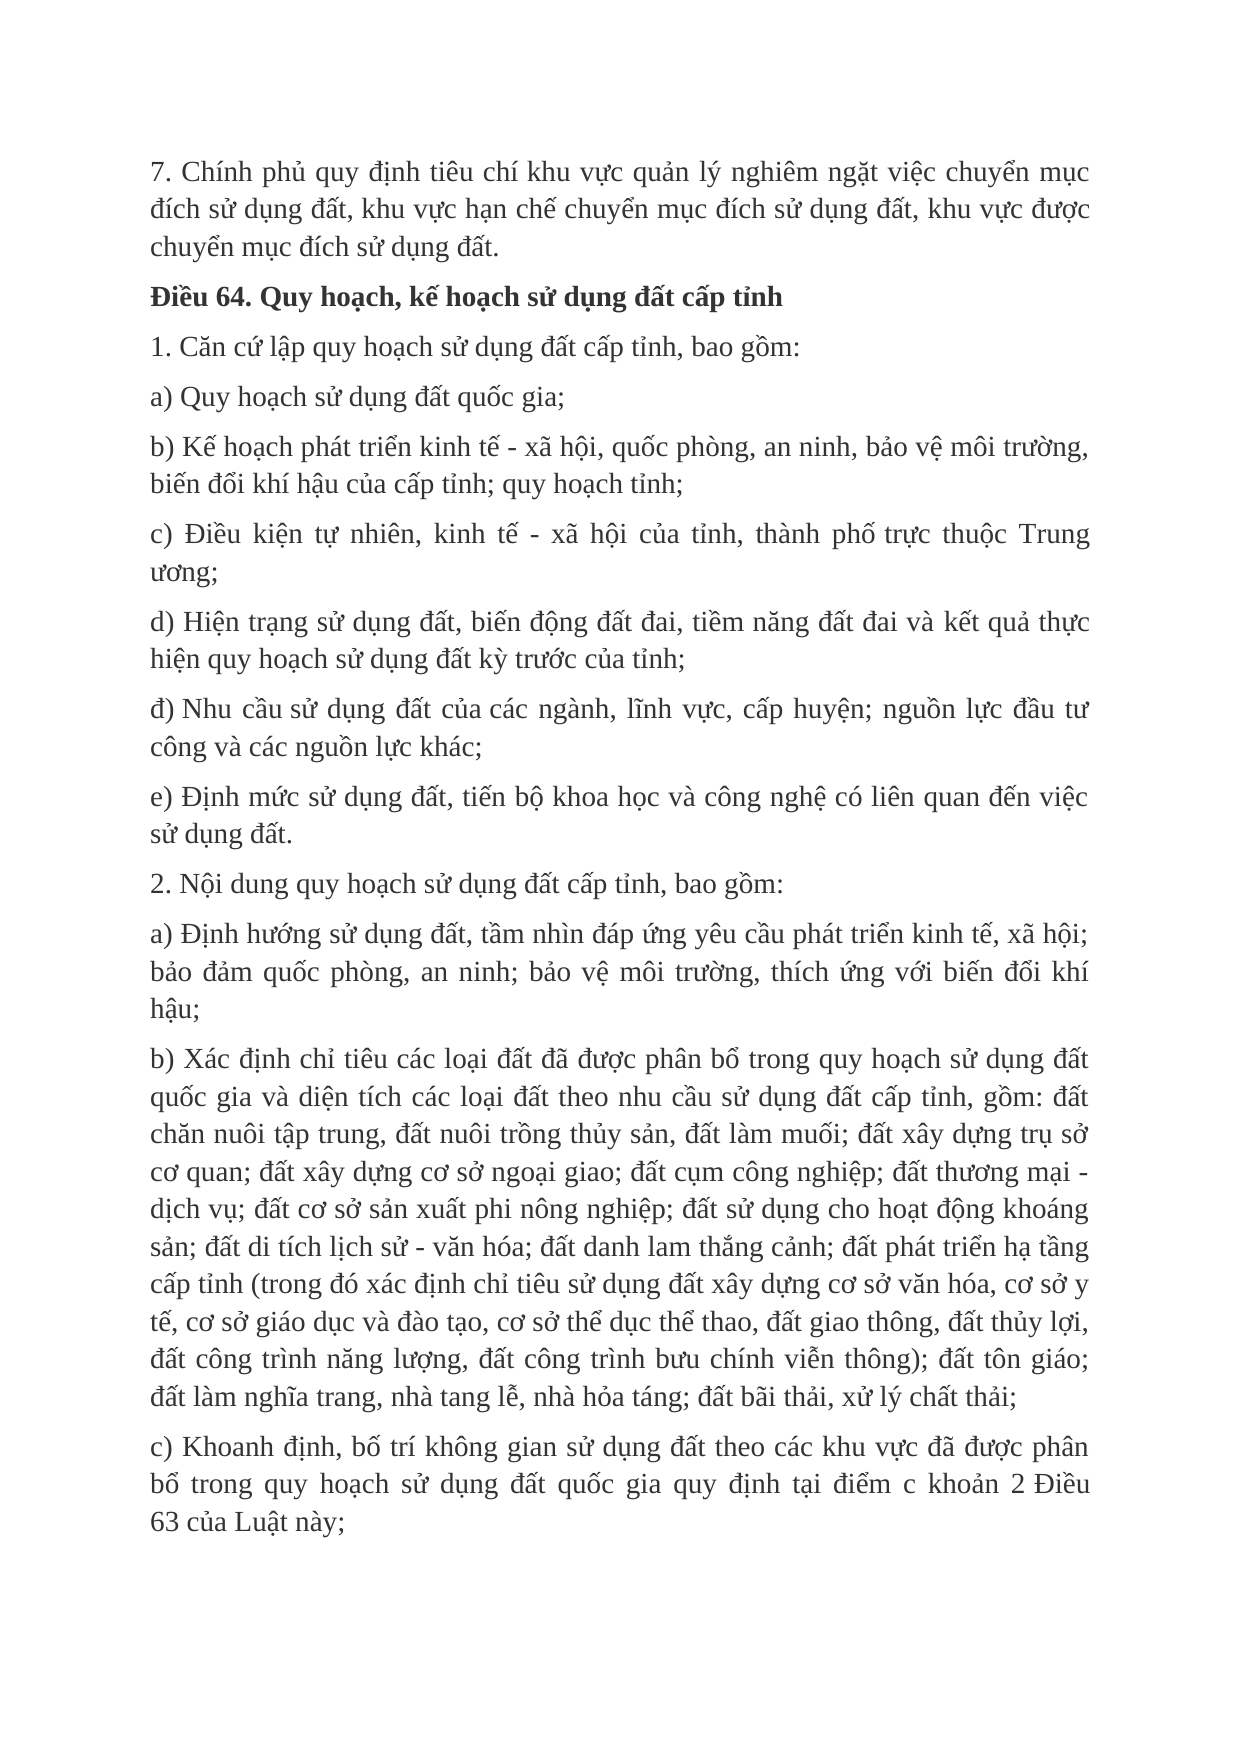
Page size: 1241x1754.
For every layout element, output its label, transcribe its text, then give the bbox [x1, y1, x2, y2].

text 7. Chính phủ quy định tiêu chí khu vực quản lý nghiêm ngặt việc chuyển mục đích sử dụng đất, khu vực hạn chế chuyển mục đích sử dụng đất, khu vực được chuyển mục đích sử dụng đất. [150, 150, 1090, 262]
text a) Định hướng sử dụng đất, tầm nhìn đáp ứng yêu cầu phát triển kinh tế, xã hội; bảo đảm quốc phòng, an ninh; bảo vệ môi trường, thích ứng với biến đổi khí hậu; [150, 912, 1090, 1025]
text 2. Nội dung quy hoạch sử dụng đất cấp tỉnh, bao gồm: [150, 862, 1090, 900]
text e) Định mức sử dụng đất, tiến bộ khoa học và công nghệ có liên quan đến việc sử dụng đất. [150, 775, 1090, 850]
text d) Hiện trạng sử dụng đất, biến động đất đai, tiềm năng đất đai và kết quả thực hiện quy hoạch sử dụng đất kỳ trước của tỉnh; [150, 600, 1090, 675]
text c) Khoanh định, bố trí không gian sử dụng đất theo các khu vực đã được phân bổ trong quy hoạch sử dụng đất quốc gia quy định tại điểm c khoản 2 Điều 63 của Luật này; [150, 1425, 1090, 1537]
text Điều 64. Quy hoạch, kế hoạch sử dụng đất cấp tỉnh [150, 275, 1090, 312]
text c) Điều kiện tự nhiên, kinh tế - xã hội của tỉnh, thành phố trực thuộc Trung ương; [150, 512, 1090, 587]
text b) Xác định chỉ tiêu các loại đất đã được phân bổ trong quy hoạch sử dụng đất quốc gia và diện tích các loại đất theo nhu cầu sử dụng đất cấp tỉnh, gồm: đất chăn nuôi tập trung, đất nuôi trồng thủy sản, đất làm muối; đất xây dựng trụ sở cơ quan; đất xây dựng cơ sở ngoại giao; đất cụm công nghiệp; đất thương mại - dịch vụ; đất cơ sở sản xuất phi nông nghiệp; đất sử dụng cho hoạt động khoáng sản; đất di tích lịch sử - văn hóa; đất danh lam thắng cảnh; đất phát triển hạ tầng cấp tỉnh (trong đó xác định chỉ tiêu sử dụng đất xây dựng cơ sở văn hóa, cơ sở y tế, cơ sở giáo dục và đào tạo, cơ sở thể dục thể thao, đất giao thông, đất thủy lợi, đất công trình năng lượng, đất công trình bưu chính viễn thông); đất tôn giáo; đất làm nghĩa trang, nhà tang lễ, nhà hỏa táng; đất bãi thải, xử lý chất thải; [150, 1037, 1090, 1412]
text đ) Nhu cầu sử dụng đất của các ngành, lĩnh vực, cấp huyện; nguồn lực đầu tư công và các nguồn lực khác; [150, 687, 1090, 762]
text a) Quy hoạch sử dụng đất quốc gia; [150, 375, 1090, 412]
text b) Kế hoạch phát triển kinh tế - xã hội, quốc phòng, an ninh, bảo vệ môi trường, biến đổi khí hậu của cấp tỉnh; quy hoạch tỉnh; [150, 425, 1090, 500]
text 1. Căn cứ lập quy hoạch sử dụng đất cấp tỉnh, bao gồm: [150, 325, 1090, 362]
